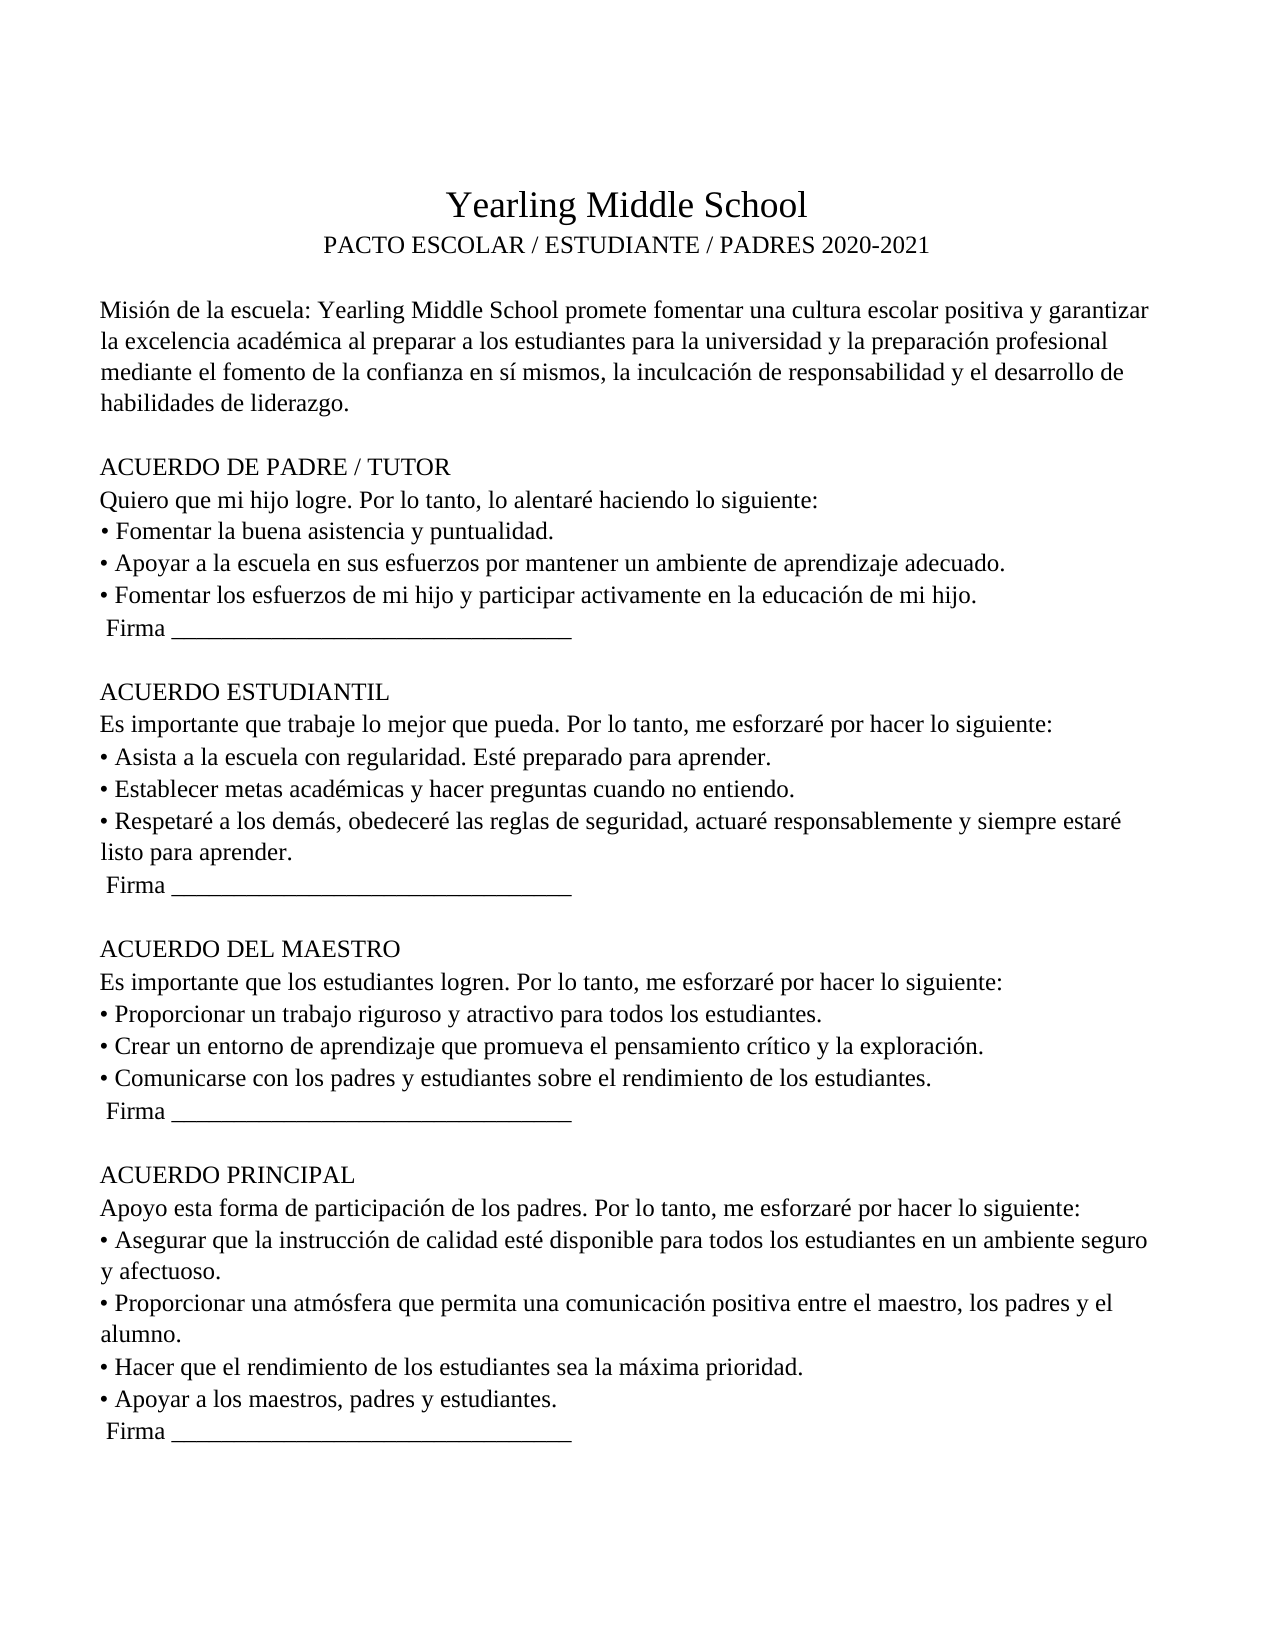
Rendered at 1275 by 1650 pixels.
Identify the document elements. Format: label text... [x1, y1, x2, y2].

text ACUERDO ESTUDIANTIL [99, 677, 1154, 706]
text Apoyo esta forma de participación de los padres. Por lo tanto, me esforzaré por hacer lo siguiente: [99, 1193, 1154, 1221]
text ACUERDO DEL MAESTRO [99, 934, 1154, 963]
text • Apoyar a la escuela en sus esfuerzos por mantener un ambiente de aprendizaje adecuado. [99, 548, 1154, 577]
text • Establecer metas académicas y hacer preguntas cuando no entiendo. [99, 774, 1154, 803]
text ACUERDO PRINCIPAL [99, 1160, 1154, 1189]
text Firma ________________________________ [99, 870, 1154, 898]
text • Fomentar los esfuerzos de mi hijo y participar activamente en la educación de mi hijo. [99, 580, 1154, 609]
text Misión de la escuela: Yearling Middle School promete fomentar una cultura escolar positiva y garantizar la excelencia académica al preparar a los estudiantes para la universidad y la preparación profesional mediante el fomento de la confianza en sí mismos, la inculcación de responsabilidad y el desarrollo de habilidades de liderazgo. [99, 295, 1154, 417]
text • Hacer que el rendimiento de los estudiantes sea la máxima prioridad. [99, 1352, 1154, 1380]
text • Proporcionar un trabajo riguroso y atractivo para todos los estudiantes. [99, 999, 1154, 1028]
text Firma ________________________________ [99, 613, 1154, 641]
text • Crear un entorno de aprendizaje que promueva el pensamiento crítico y la exploración. [99, 1031, 1154, 1060]
text Es importante que trabaje lo mejor que pueda. Por lo tanto, me esforzaré por hacer lo siguiente: [99, 709, 1154, 738]
text • Asista a la escuela con regularidad. Esté preparado para aprender. [99, 742, 1154, 771]
text • Proporcionar una atmósfera que permita una comunicación positiva entre el maestro, los padres y el alumno. [99, 1288, 1154, 1348]
text Firma ________________________________ [99, 1096, 1154, 1124]
text • Apoyar a los maestros, padres y estudiantes. [99, 1384, 1154, 1413]
text • Comunicarse con los padres y estudiantes sobre el rendimiento de los estudiantes. [99, 1063, 1154, 1092]
text Firma ________________________________ [99, 1416, 1154, 1445]
text ACUERDO DE PADRE / TUTOR [99, 452, 1154, 481]
text • Asegurar que la instrucción de calidad esté disponible para todos los estudiantes en un ambiente seguro y afectuoso. [99, 1225, 1154, 1285]
text Es importante que los estudiantes logren. Por lo tanto, me esforzaré por hacer lo siguiente: [99, 967, 1154, 995]
text • Respetaré a los demás, obedeceré las reglas de seguridad, actuaré responsablemente y siempre estaré listo para aprender. [99, 806, 1154, 866]
text Quiero que mi hijo logre. Por lo tanto, lo alentaré haciendo lo siguiente: • Fomentar la buena asistencia y puntualidad. [99, 485, 1154, 544]
text Yearling Middle School [99, 182, 1154, 225]
text PACTO ESCOLAR / ESTUDIANTE / PADRES 2020-2021 [99, 230, 1154, 259]
